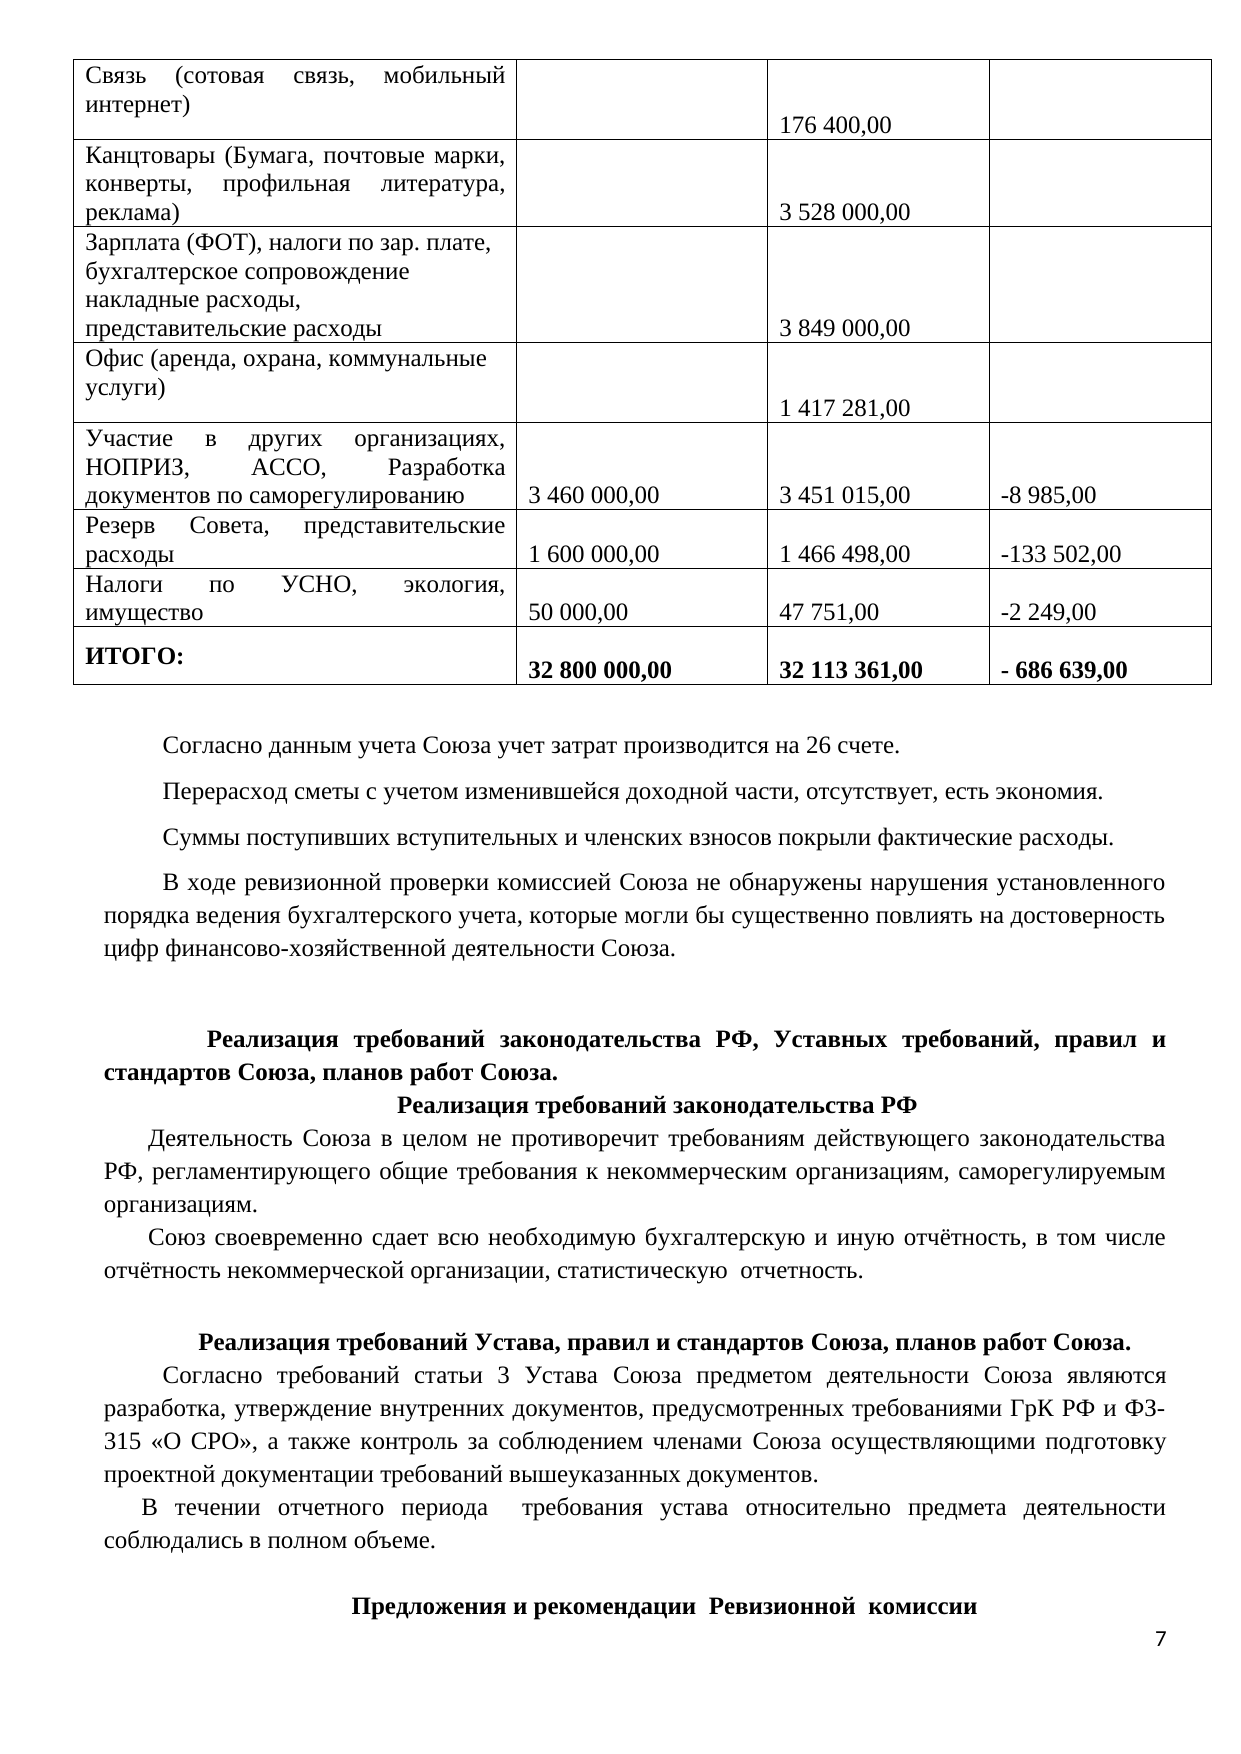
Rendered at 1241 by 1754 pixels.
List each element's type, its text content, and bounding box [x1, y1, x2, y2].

table_cell 3 528 000,00 [768, 140, 989, 226]
table_cell [990, 60, 1211, 139]
table_cell 1 466 498,00 [768, 510, 989, 568]
table_cell 176 400,00 [768, 60, 989, 139]
table_cell 47 751,00 [768, 569, 989, 626]
table_cell Связь (сотовая связь, мобильный интернет) [74, 60, 516, 139]
table_cell 3 460 000,00 [517, 423, 767, 509]
table_cell - 686 639,00 [990, 627, 1211, 684]
table_cell [517, 60, 767, 139]
text Перерасход сметы с учетом изменившейся доходной части, отсутствует, есть экономия. [103, 776, 1167, 805]
table_cell Офис (аренда, охрана, коммунальные услуги) [74, 343, 516, 422]
text Реализация требований законодательства РФ, Уставных требований, правил и стандартов Союза, планов работ Союза. [103, 1024, 1167, 1086]
table_cell Канцтовары (Бумага, почтовые марки, конверты, профильная литература, реклама) [74, 140, 516, 226]
text Союз своевременно сдает всю необходимую бухгалтерскую и иную отчётность, в том числе отчётность некоммерческой организации, статистическую отчетность. [103, 1222, 1167, 1284]
table_cell -8 985,00 [990, 423, 1211, 509]
text Предложения и рекомендации Ревизионной комиссии [103, 1591, 1167, 1620]
table_cell [517, 227, 767, 342]
table_cell [990, 343, 1211, 422]
table_cell 1 417 281,00 [768, 343, 989, 422]
table_cell Резерв Совета, представительские расходы [74, 510, 516, 568]
table_cell [990, 140, 1211, 226]
table_cell [517, 140, 767, 226]
table_cell ИТОГО: [74, 627, 516, 684]
table_cell Зарплата (ФОТ), налоги по зар. плате, бухгалтерское сопровождение накладные расходы, представительские расходы [74, 227, 516, 342]
table_cell Налоги по УСНО, экология, имущество [74, 569, 516, 626]
text Реализация требований Устава, правил и стандартов Союза, планов работ Союза. [103, 1327, 1167, 1356]
text В течении отчетного периода требования устава относительно предмета деятельности соблюдались в полном объеме. [103, 1492, 1167, 1554]
table_cell 3 451 015,00 [768, 423, 989, 509]
text Суммы поступивших вступительных и членских взносов покрыли фактические расходы. [103, 822, 1167, 850]
table_cell 32 113 361,00 [768, 627, 989, 684]
table_cell Участие в других организациях, НОПРИЗ, АССО, Разработка документов по саморегулированию [74, 423, 516, 509]
table_cell 3 849 000,00 [768, 227, 989, 342]
table_cell 32 800 000,00 [517, 627, 767, 684]
text Деятельность Союза в целом не противоречит требованиям действующего законодательства РФ, регламентирующего общие требования к некоммерческим организациям, саморегулируемым организациям. [103, 1123, 1167, 1218]
table_cell [990, 227, 1211, 342]
table_cell -133 502,00 [990, 510, 1211, 568]
text Согласно требований статьи 3 Устава Союза предметом деятельности Союза являются разработка, утверждение внутренних документов, предусмотренных требованиями ГрК РФ и ФЗ-315 «О СРО», а также контроль за соблюдением членами Союза осуществляющими подготовку проектной документации требований вышеуказанных документов. [103, 1360, 1167, 1488]
table_cell 50 000,00 [517, 569, 767, 626]
text Согласно данным учета Союза учет затрат производится на 26 счете. [103, 731, 1167, 759]
text Реализация требований законодательства РФ [103, 1090, 1167, 1119]
table_cell [517, 343, 767, 422]
text В ходе ревизионной проверки комиссией Союза не обнаружены нарушения установленного порядка ведения бухгалтерского учета, которые могли бы существенно повлиять на достоверность цифр финансово-хозяйственной деятельности Союза. [103, 867, 1167, 962]
table_cell -2 249,00 [990, 569, 1211, 626]
table_cell 1 600 000,00 [517, 510, 767, 568]
